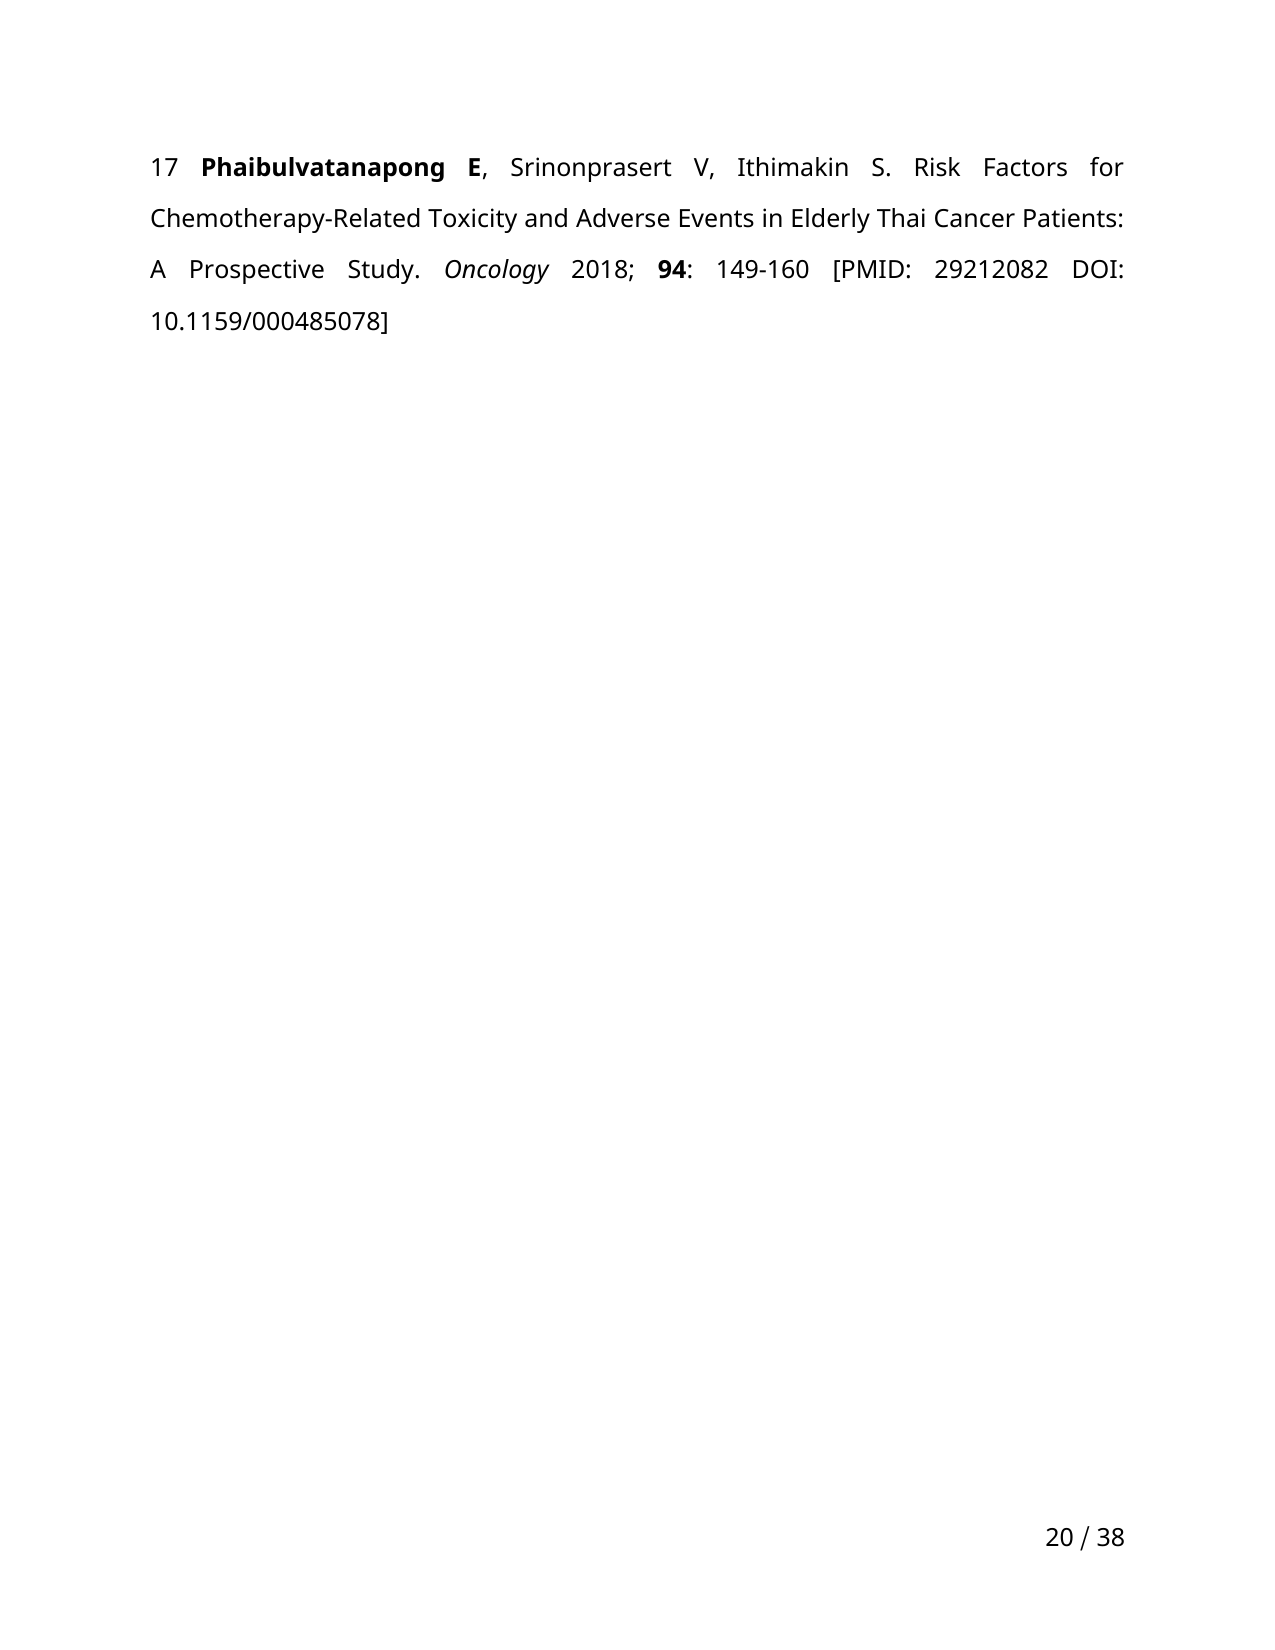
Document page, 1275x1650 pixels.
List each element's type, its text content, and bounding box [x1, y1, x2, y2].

text 17 Phaibulvatanapong E, Srinonprasert V, Ithimakin S. Risk Factors for Chemotherapy-Related Toxicity and Adverse Events in Elderly Thai Cancer Patients: A Prospective Study. Oncology 2018; 94: 149-160 [PMID: 29212082 DOI: 10.1159/000485078] [150, 150, 1125, 337]
